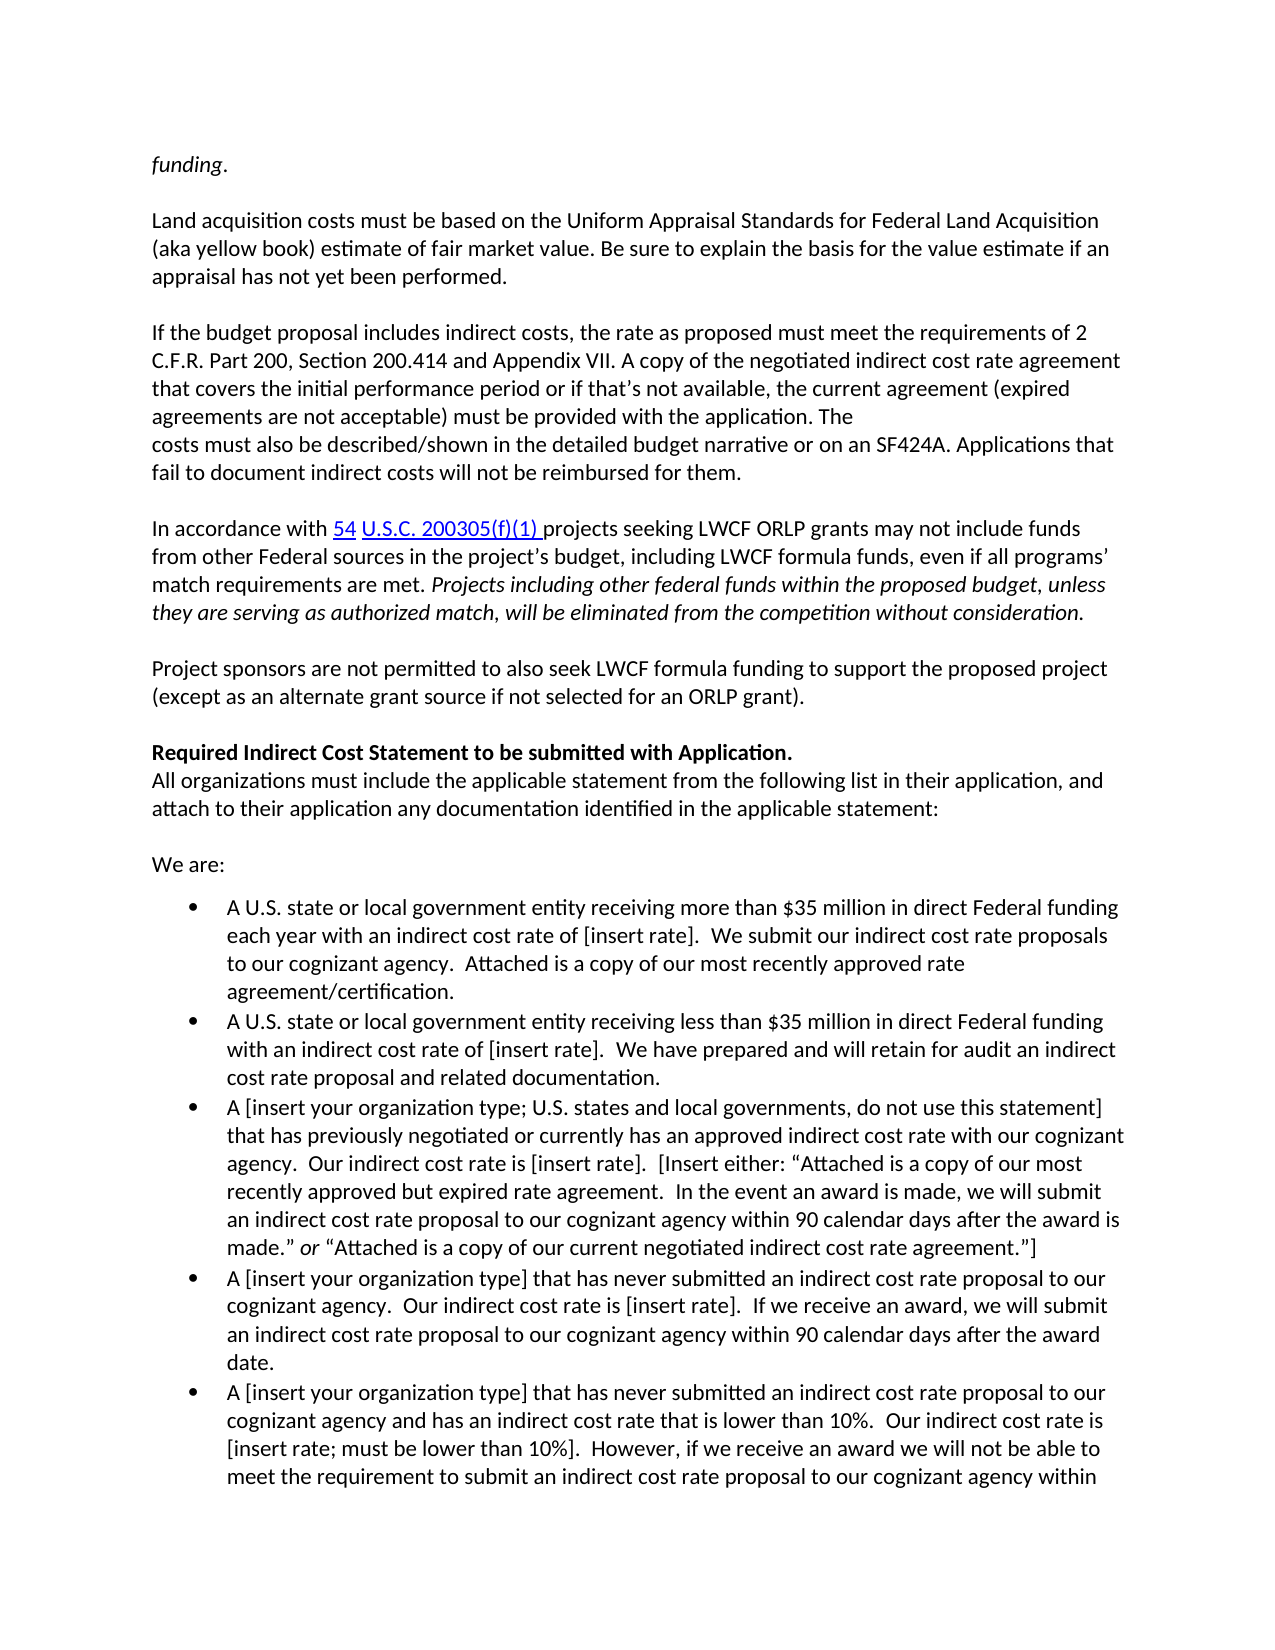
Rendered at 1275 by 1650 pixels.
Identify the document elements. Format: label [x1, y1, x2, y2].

table_cell [152, 150, 1127, 1490]
